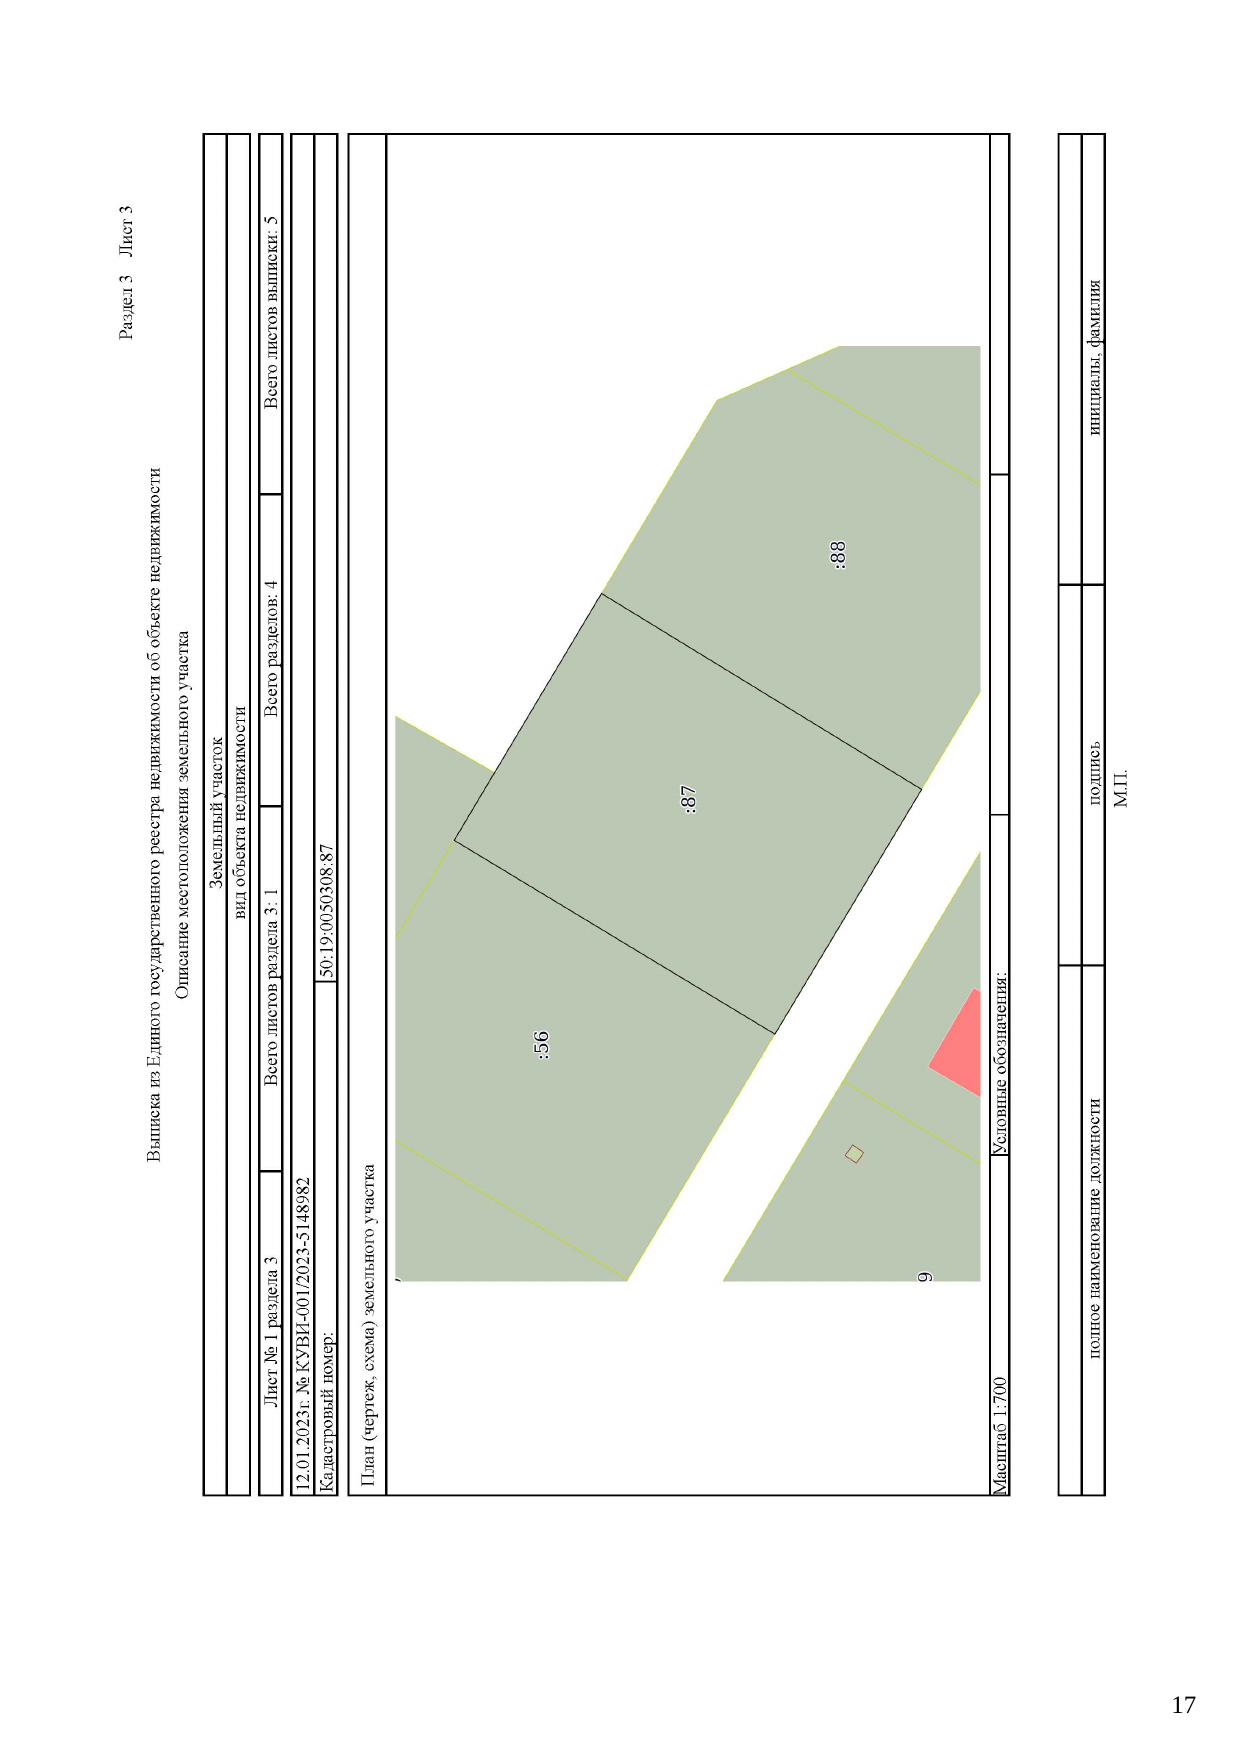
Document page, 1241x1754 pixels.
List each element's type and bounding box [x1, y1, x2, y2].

picture [73, 88, 1196, 1541]
